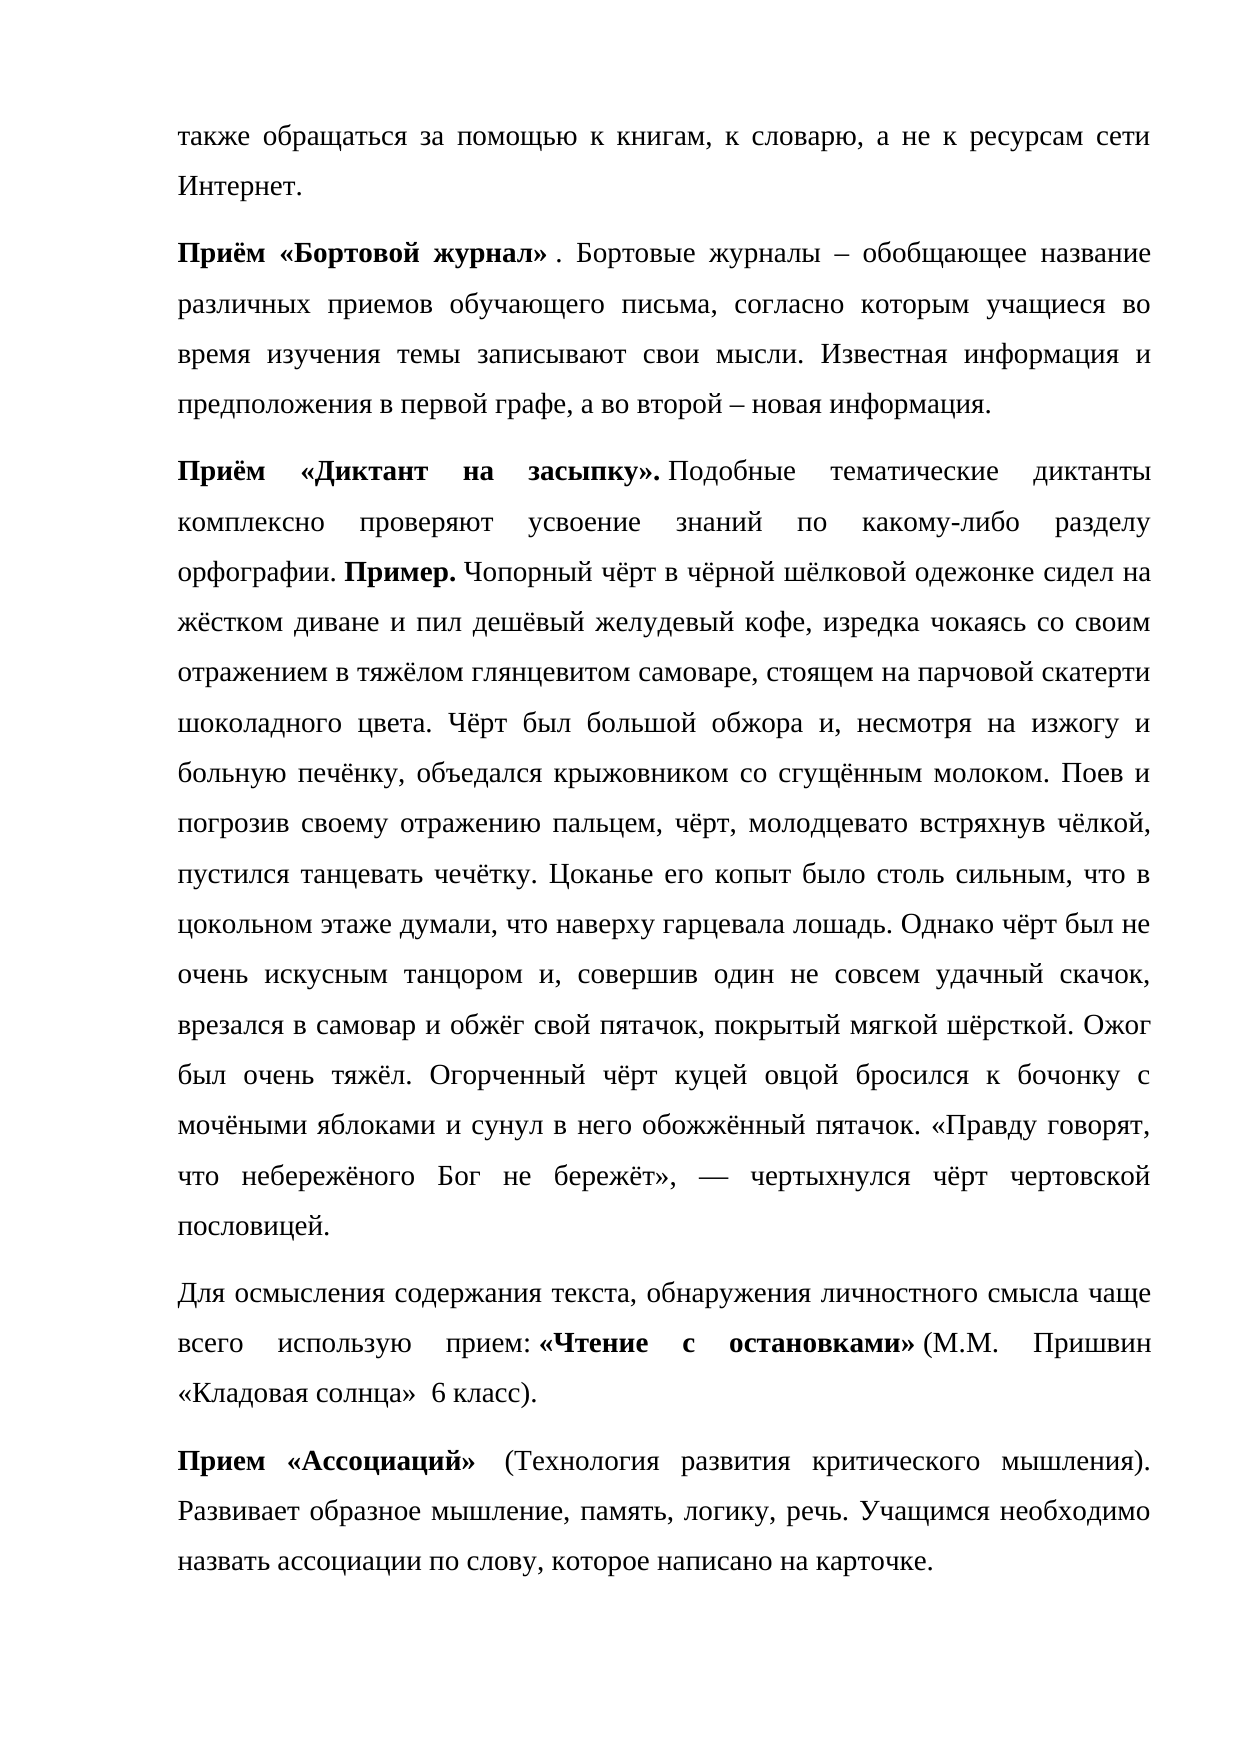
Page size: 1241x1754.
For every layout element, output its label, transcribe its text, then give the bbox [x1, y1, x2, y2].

text Для осмысления содержания текста, обнаружения личностного смысла чаще всего использую прием: «Чтение с остановками» (М.М. Пришвин «Кладовая солнца» 6 класс). [177, 1275, 1152, 1409]
text Приём «Диктант на засыпку». Подобные тематические диктанты комплексно проверяют усвоение знаний по какому-либо разделу орфографии. Пример. Чопорный чёрт в чёрной шёлковой одежонке сидел на жёстком диване и пил дешёвый желудевый кофе, изредка чокаясь со своим отражением в тяжёлом глянцевитом самоваре, стоящем на парчовой скатерти шоколадного цвета. Чёрт был большой обжора и, несмотря на изжогу и больную печёнку, объедался крыжовником со сгущённым молоком. Поев и погрозив своему отражению пальцем, чёрт, молодцевато встряхнув чёлкой, пустился танцевать чечётку. Цоканье его копыт было столь сильным, что в цокольном этаже думали, что наверху гарцевала лошадь. Однако чёрт был не очень искусным танцором и, совершив один не совсем удачный скачок, врезался в самовар и обжёг свой пятачок, покрытый мягкой шёрсткой. Ожог был очень тяжёл. Огорченный чёрт куцей овцой бросился к бочонку с мочёными яблоками и сунул в него обожжённый пятачок. «Правду говорят, что небережёного Бог не бережёт», — чертыхнулся чёрт чертовской пословицей. [177, 453, 1152, 1242]
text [177, 118, 1152, 202]
text Приём «Бортовой журнал» . Бортовые журналы – обобщающее название различных приемов обучающего письма, согласно которым учащиеся во время изучения темы записывают свои мысли. Известная информация и предположения в первой графе, а во второй – новая информация. [177, 235, 1152, 420]
text Прием «Ассоциаций» (Технология развития критического мышления). Развивает образное мышление, память, логику, речь. Учащимся необходимо назвать ассоциации по слову, которое написано на карточке. [177, 1443, 1152, 1577]
